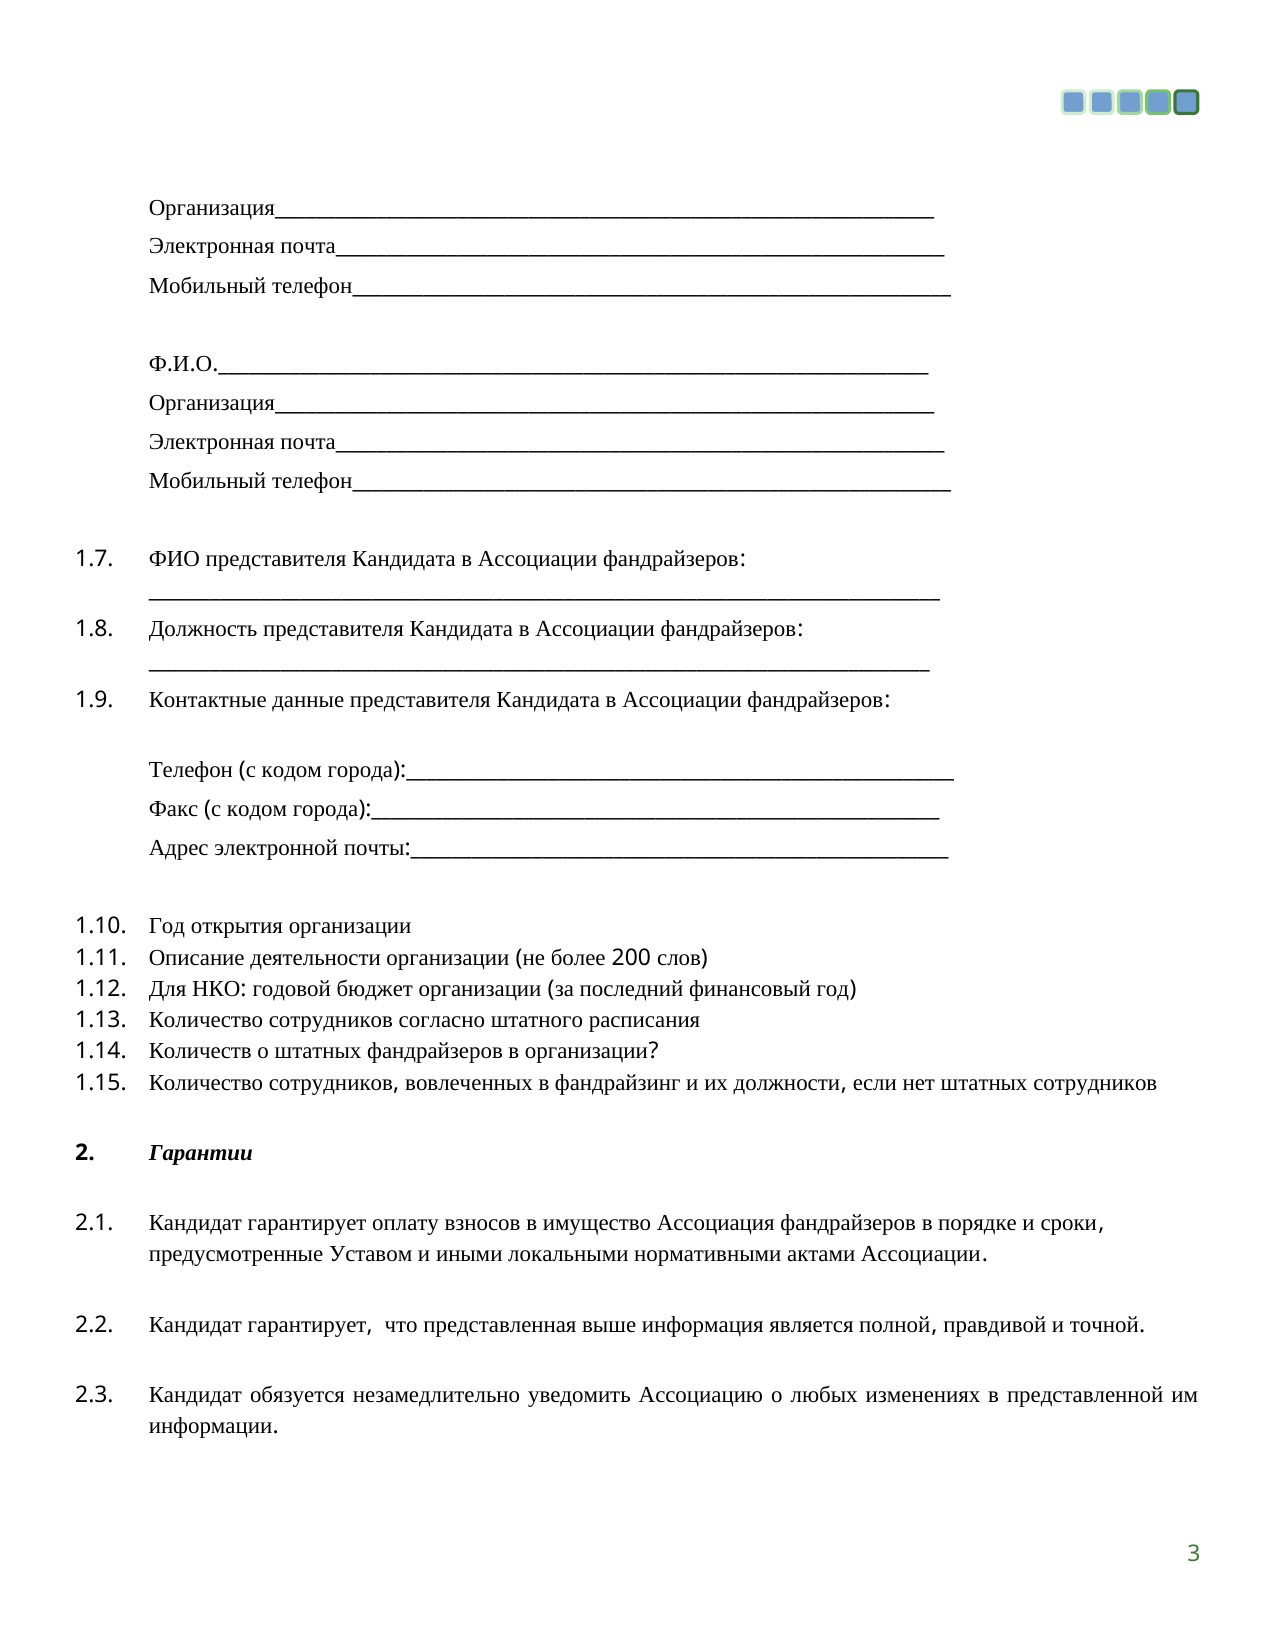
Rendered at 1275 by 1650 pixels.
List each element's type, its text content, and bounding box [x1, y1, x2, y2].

list Кандидат гарантирует, что представленная выше информация является полной, правдивой и точной. [75, 1308, 1200, 1339]
text Организация_________________________________________________________________ [148, 386, 1200, 417]
text Адрес электронной почты:_____________________________________________________ [148, 831, 1200, 862]
text Электронная почта____________________________________________________________ [148, 229, 1200, 261]
list Гарантии [75, 1136, 1200, 1167]
list Описание деятельности организации (не более 200 слов) [75, 940, 1200, 972]
list Количество сотрудников, вовлеченных в фандрайзинг и их должности, если нет штатных сотрудников [75, 1065, 1200, 1097]
text Ф.И.О.______________________________________________________________________ [148, 347, 1200, 378]
list Количество сотрудников согласно штатного расписания [75, 1003, 1200, 1034]
text Мобильный телефон___________________________________________________________ [148, 464, 1200, 495]
list Кандидат обязуется незамедлительно уведомить Ассоциацию о любых изменениях в представленной им информации. [75, 1378, 1200, 1440]
list Для НКО: годовой бюджет организации (за последний финансовый год) [75, 972, 1200, 1003]
list Год открытия организации [75, 909, 1200, 940]
list Кандидат гарантирует оплату взносов в имущество Ассоциация фандрайзеров в порядке и сроки, предусмотренные Уставом и иными локальными нормативными актами Ассоциации. [75, 1206, 1200, 1268]
text Телефон (с кодом города):______________________________________________________ [148, 753, 1200, 784]
text Электронная почта____________________________________________________________ [148, 425, 1200, 456]
list Контактные данные представителя Кандидата в Ассоциации фандрайзеров: [75, 683, 1200, 714]
text ______________________________________________________________________________ [148, 573, 1200, 604]
text _____________________________________________________________________________ [148, 643, 1200, 675]
list ФИО представителя Кандидата в Ассоциации фандрайзеров: [75, 542, 1200, 573]
list Должность представителя Кандидата в Ассоциации фандрайзеров: [75, 612, 1200, 643]
text Мобильный телефон___________________________________________________________ [148, 268, 1200, 300]
text Организация_________________________________________________________________ [148, 190, 1200, 222]
list Количеств о штатных фандрайзеров в организации? [75, 1034, 1200, 1065]
text Факс (с кодом города):________________________________________________________ [148, 792, 1200, 823]
